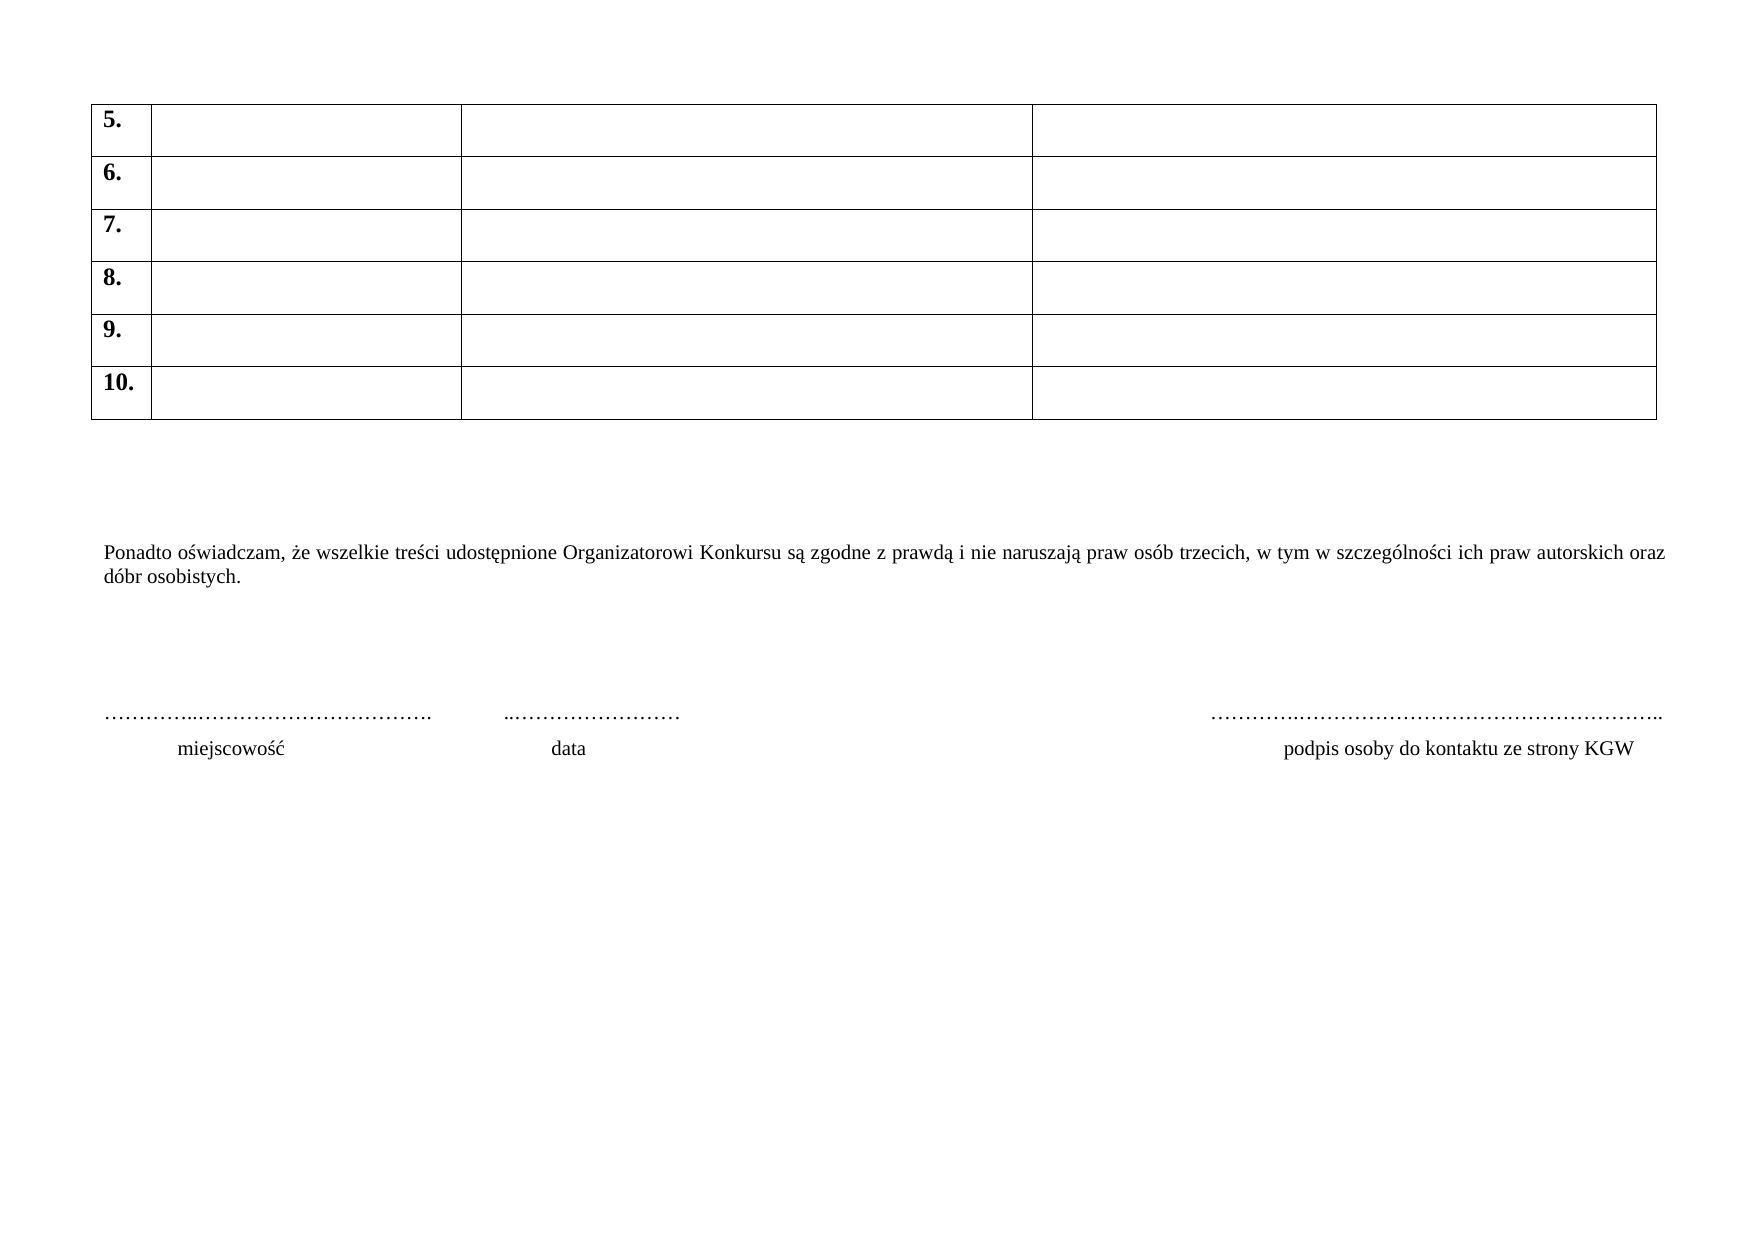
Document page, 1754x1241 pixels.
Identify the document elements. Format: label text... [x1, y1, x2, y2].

table_cell [462, 262, 1032, 313]
table_cell [152, 262, 461, 313]
table_cell [1033, 210, 1656, 261]
table_cell [462, 157, 1032, 208]
table_cell [462, 105, 1032, 156]
text Ponadto oświadczam, że wszelkie treści udostępnione Organizatorowi Konkursu są zgodne z prawdą i nie naruszają praw osób trzecich, w tym w szczególności ich praw autorskich oraz dóbr osobistych. [103, 540, 1668, 588]
text …………..……………………………. ..…………………… ………….…………………………………………….. [103, 700, 1668, 724]
table_cell [1033, 367, 1656, 418]
table_cell [462, 315, 1032, 366]
table_cell [1033, 105, 1656, 156]
table_cell [1033, 315, 1656, 366]
table_cell 9. [92, 315, 151, 366]
table_cell 10. [92, 367, 151, 418]
table_cell [152, 210, 461, 261]
table_cell 7. [92, 210, 151, 261]
table_cell [152, 105, 461, 156]
table_cell [462, 210, 1032, 261]
table_cell [152, 367, 461, 418]
table_cell [1033, 262, 1656, 313]
table_cell [152, 315, 461, 366]
table_cell 8. [92, 262, 151, 313]
table_cell 5. [92, 105, 151, 156]
table_cell [1033, 157, 1656, 208]
table_cell 6. [92, 157, 151, 208]
table_cell [462, 367, 1032, 418]
text miejscowość data podpis osoby do kontaktu ze strony KGW [103, 736, 1668, 760]
table_cell [152, 157, 461, 208]
